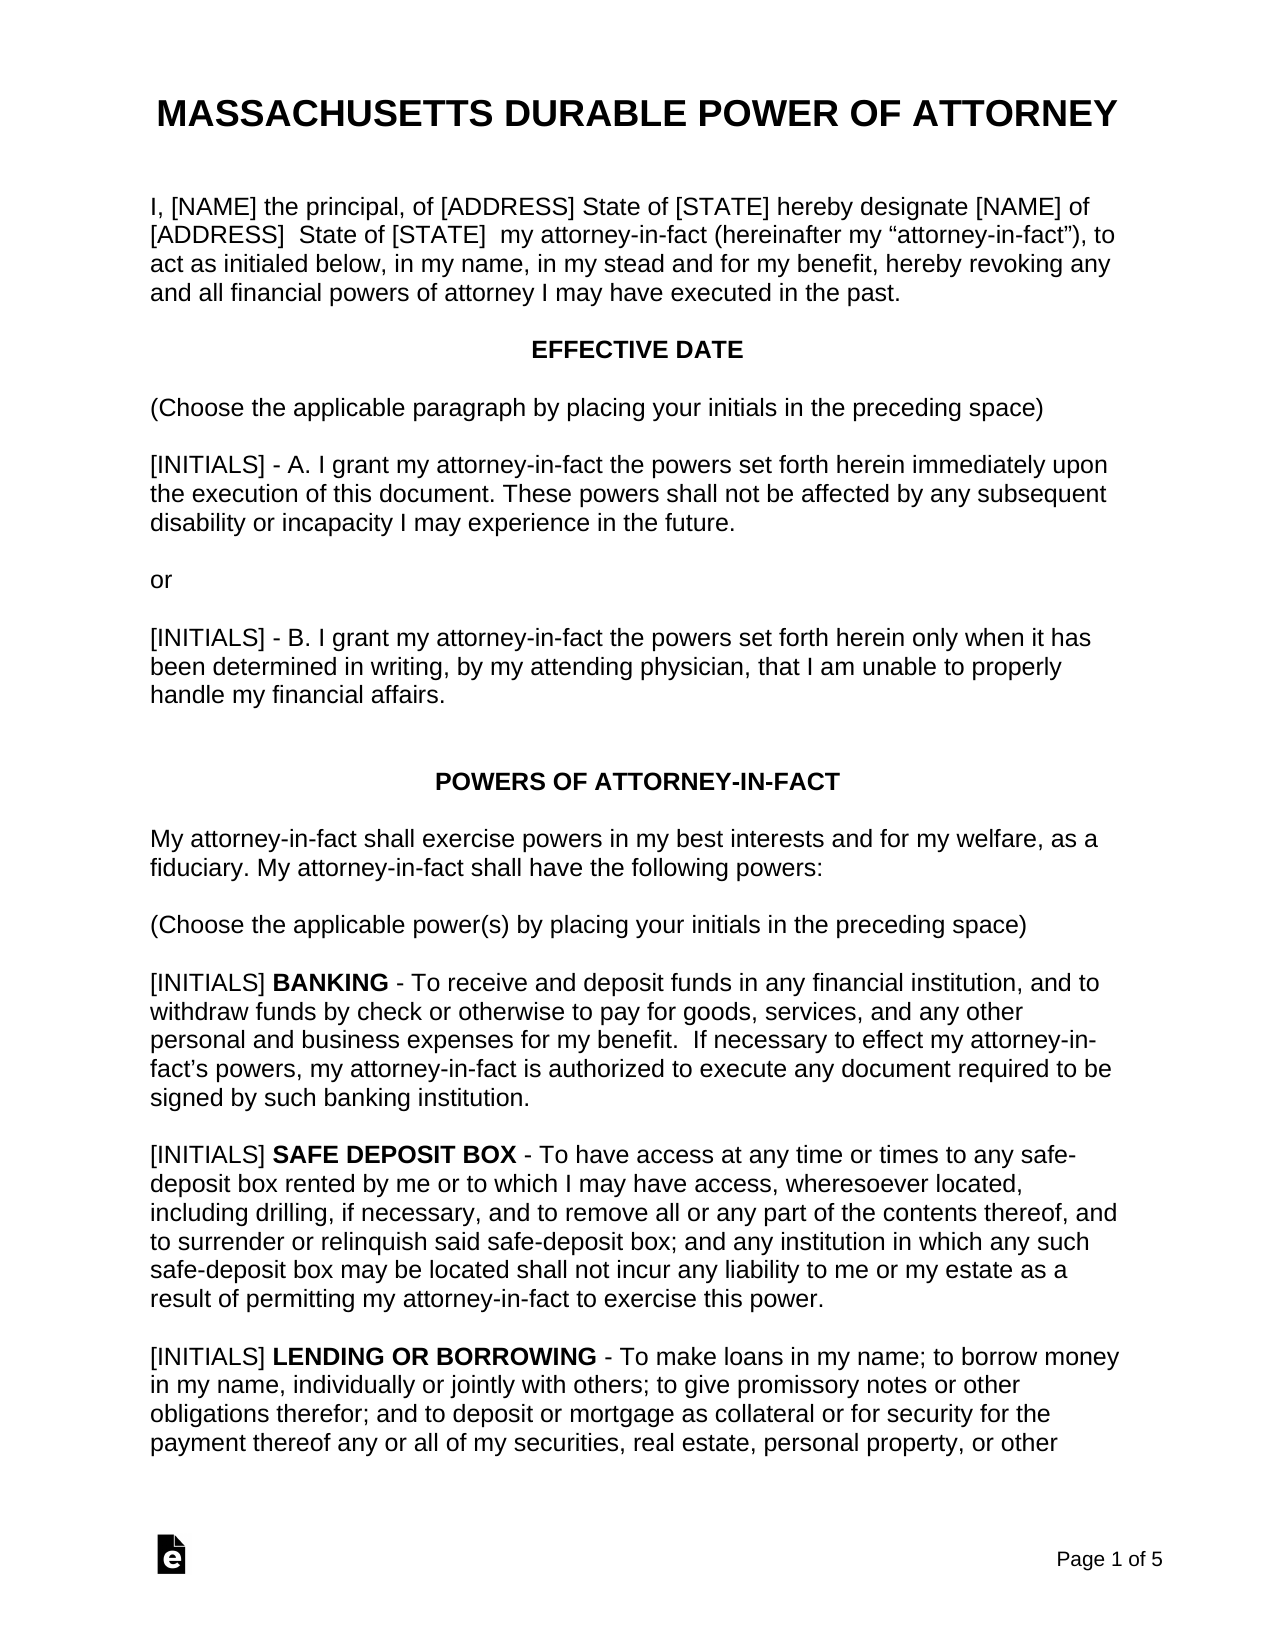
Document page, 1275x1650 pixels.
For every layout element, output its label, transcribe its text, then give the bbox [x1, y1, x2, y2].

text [150, 1342, 1125, 1457]
text MASSACHUSETTS DURABLE POWER OF ATTORNEY [150, 91, 1125, 134]
picture [150, 1533, 192, 1575]
text (Choose the applicable paragraph by placing your initials in the preceding space) [150, 393, 1125, 422]
text POWERS OF ATTORNEY-IN-FACT [150, 767, 1125, 795]
text My attorney-in-fact shall exercise powers in my best interests and for my welfare, as a fiduciary. My attorney-in-fact shall have the following powers: [150, 824, 1125, 882]
text I, [NAME] the principal, of [ADDRESS] State of [STATE] hereby designate [NAME] of [ADDRESS] State of [STATE] my attorney-in-fact (hereinafter my “attorney-in-fact”), to act as initialed below, in my name, in my stead and for my benefit, hereby revoking any and all financial powers of attorney I may have executed in the past. [150, 192, 1125, 307]
text [INITIALS] - A. I grant my attorney-in-fact the powers set forth herein immediately upon the execution of this document. These powers shall not be affected by any subsequent disability or incapacity I may experience in the future. [150, 450, 1125, 537]
text or [150, 565, 1125, 594]
text EFFECTIVE DATE [150, 335, 1125, 364]
text [INITIALS] BANKING - To receive and deposit funds in any financial institution, and to withdraw funds by check or otherwise to pay for goods, services, and any other personal and business expenses for my benefit. If necessary to effect my attorney-in-fact’s powers, my attorney-in-fact is authorized to execute any document required to be signed by such banking institution. [150, 968, 1125, 1112]
text [INITIALS] - B. I grant my attorney-in-fact the powers set forth herein only when it has been determined in writing, by my attending physician, that I am unable to properly handle my financial affairs. [150, 623, 1125, 709]
text (Choose the applicable power(s) by placing your initials in the preceding space) [150, 910, 1125, 939]
text [INITIALS] SAFE DEPOSIT BOX - To have access at any time or times to any safe-deposit box rented by me or to which I may have access, wheresoever located, including drilling, if necessary, and to remove all or any part of the contents thereof, and to surrender or relinquish said safe-deposit box; and any institution in which any such safe-deposit box may be located shall not incur any liability to me or my estate as a result of permitting my attorney-in-fact to exercise this power. [150, 1140, 1125, 1313]
